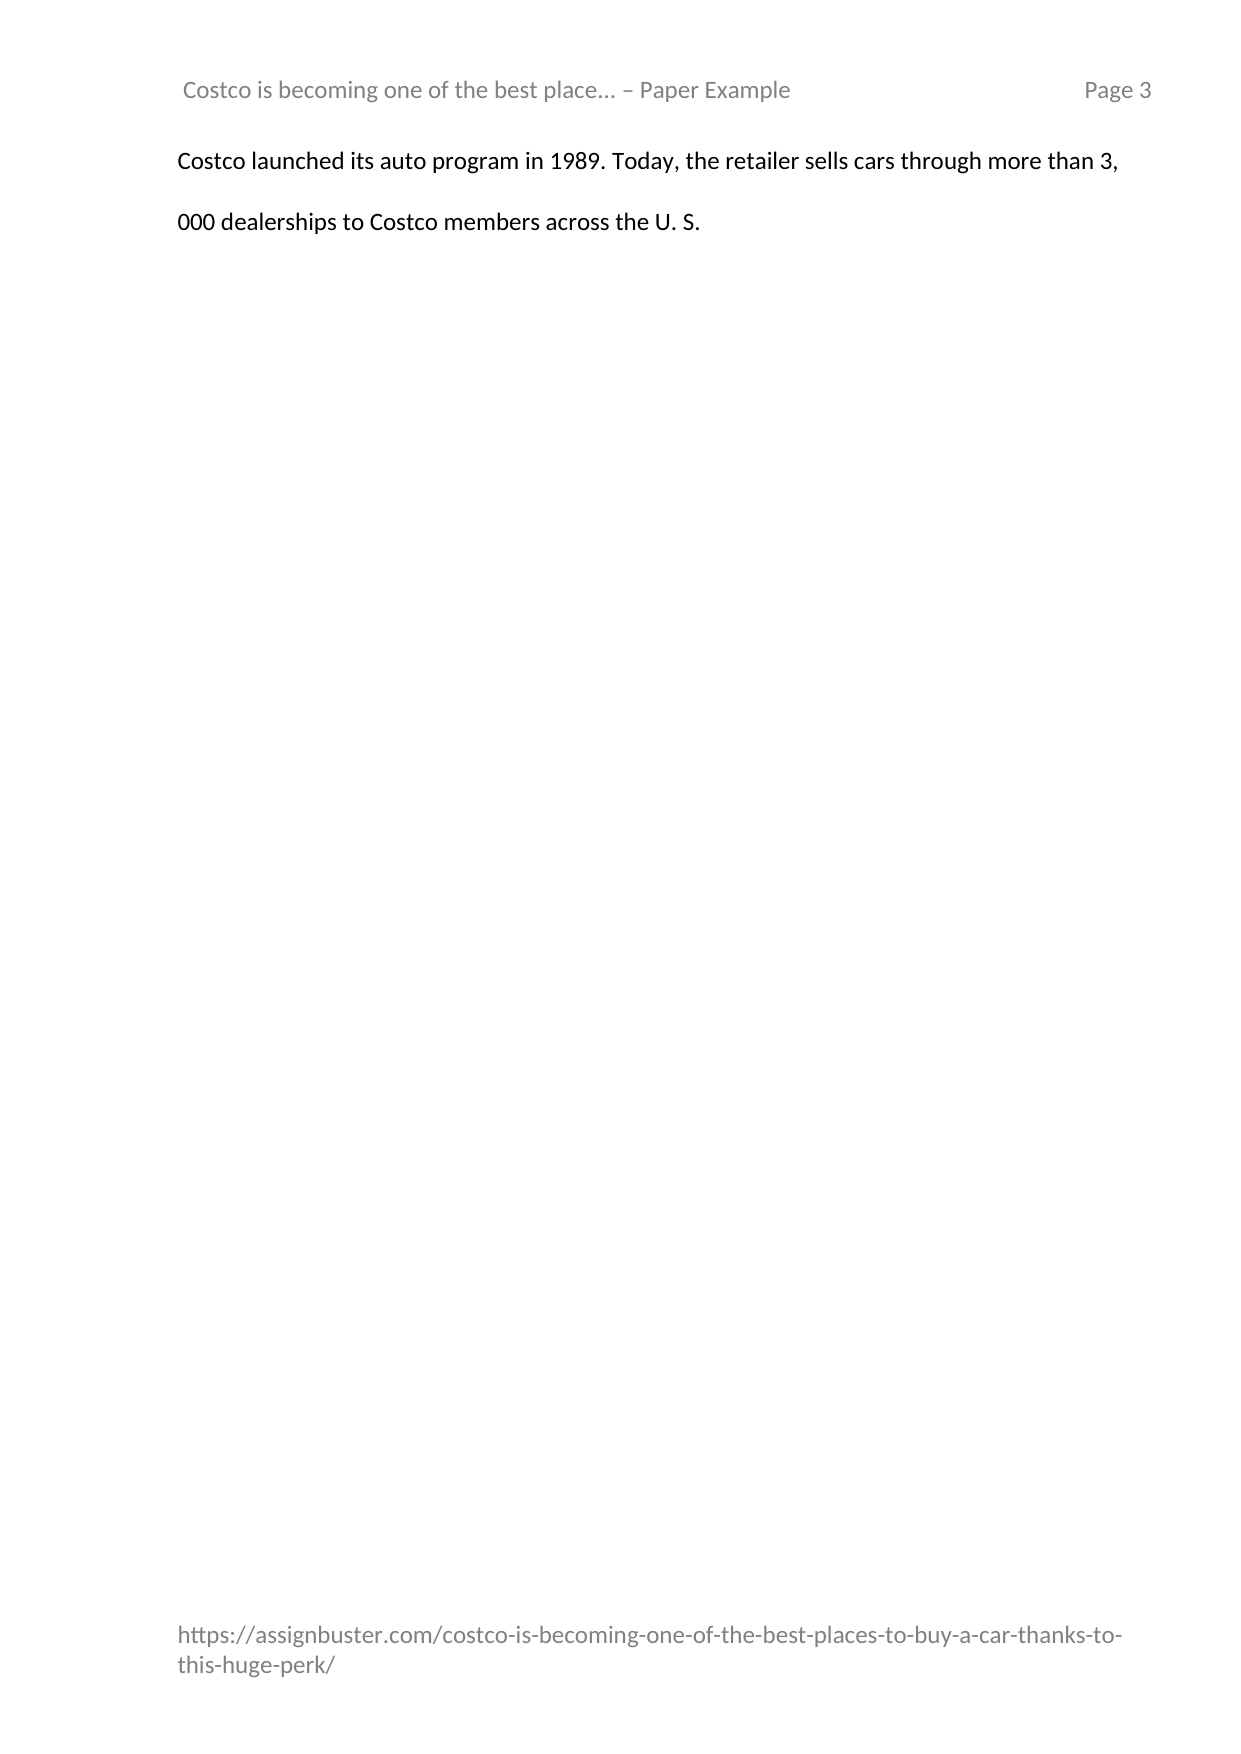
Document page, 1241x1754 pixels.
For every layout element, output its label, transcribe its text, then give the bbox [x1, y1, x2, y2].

text Costco launched its auto program in 1989. Today, the retailer sells cars through more than 3, 000 dealerships to Costco members across the U. S. [177, 145, 1152, 237]
